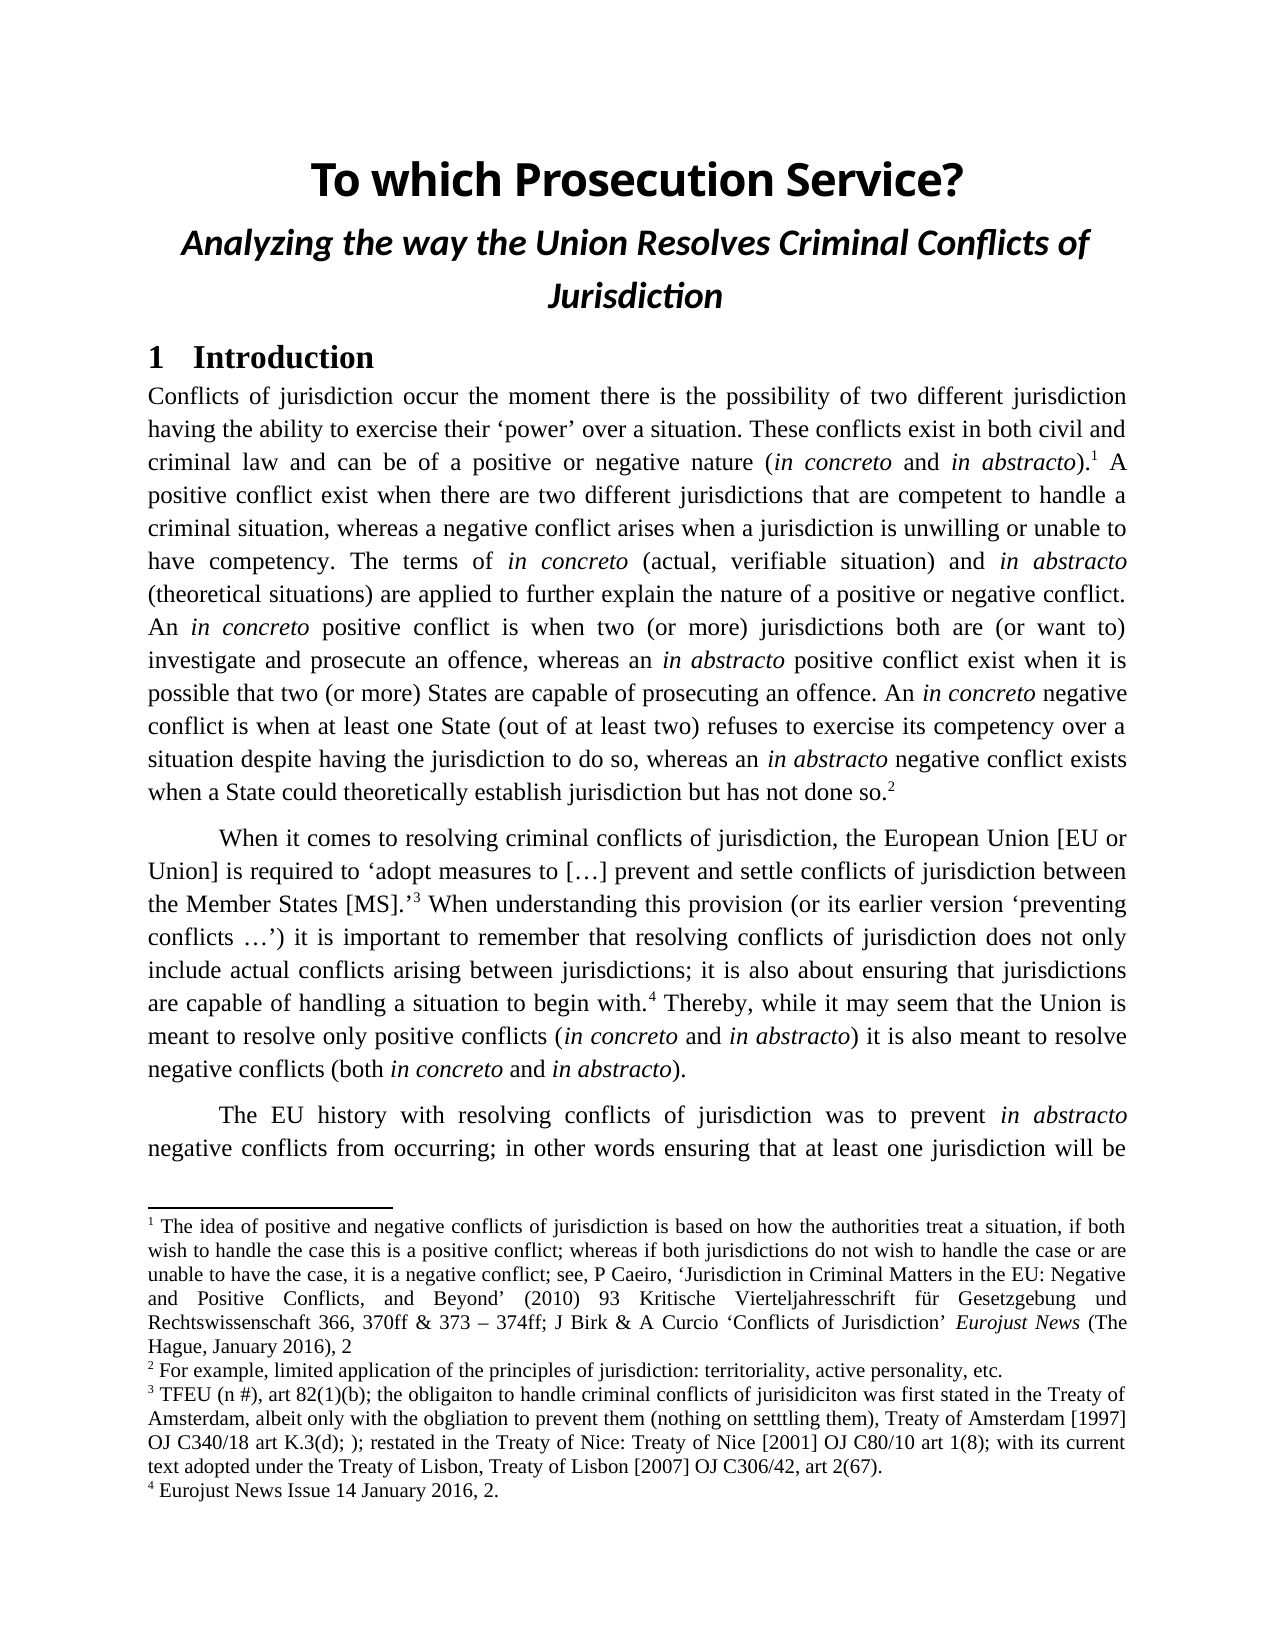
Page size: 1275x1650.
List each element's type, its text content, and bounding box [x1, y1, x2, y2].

subtitle Introduction [148, 337, 1127, 376]
text Conflicts of jurisdiction occur the moment there is the possibility of two different jurisdiction having the ability to exercise their ‘power’ over a situation. These conflicts exist in both civil and criminal law and can be of a positive or negative nature (in concreto and in abstracto). A positive conflict exist when there are two different jurisdictions that are competent to handle a criminal situation, whereas a negative conflict arises when a jurisdiction is unwilling or unable to have competency. The terms of in concreto (actual, verifiable situation) and in abstracto (theoretical situations) are applied to further explain the nature of a positive or negative conflict. An in concreto positive conflict is when two (or more) jurisdictions both are (or want to) investigate and prosecute an offence, whereas an in abstracto positive conflict exist when it is possible that two (or more) States are capable of prosecuting an offence. An in concreto negative conflict is when at least one State (out of at least two) refuses to exercise its competency over a situation despite having the jurisdiction to do so, whereas an in abstracto negative conflict exists when a State could theoretically establish jurisdiction but has not done so. [148, 381, 1127, 806]
text When it comes to resolving criminal conflicts of jurisdiction, the European Union [EU or Union] is required to ‘adopt measures to […] prevent and settle conflicts of jurisdiction between the Member States [MS].’ When understanding this provision (or its earlier version ‘preventing conflicts …’) it is important to remember that resolving conflicts of jurisdiction does not only include actual conflicts arising between jurisdictions; it is also about ensuring that jurisdictions are capable of handling a situation to begin with. Thereby, while it may seem that the Union is meant to resolve only positive conflicts (in concreto and in abstracto) it is also meant to resolve negative conflicts (both in concreto and in abstracto). [148, 823, 1127, 1083]
title To which Prosecution Service? [148, 148, 1127, 210]
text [148, 1100, 1127, 1161]
subtitle Analyzing the way the Union Resolves Criminal Conflicts of Jurisdiction [148, 219, 1127, 318]
